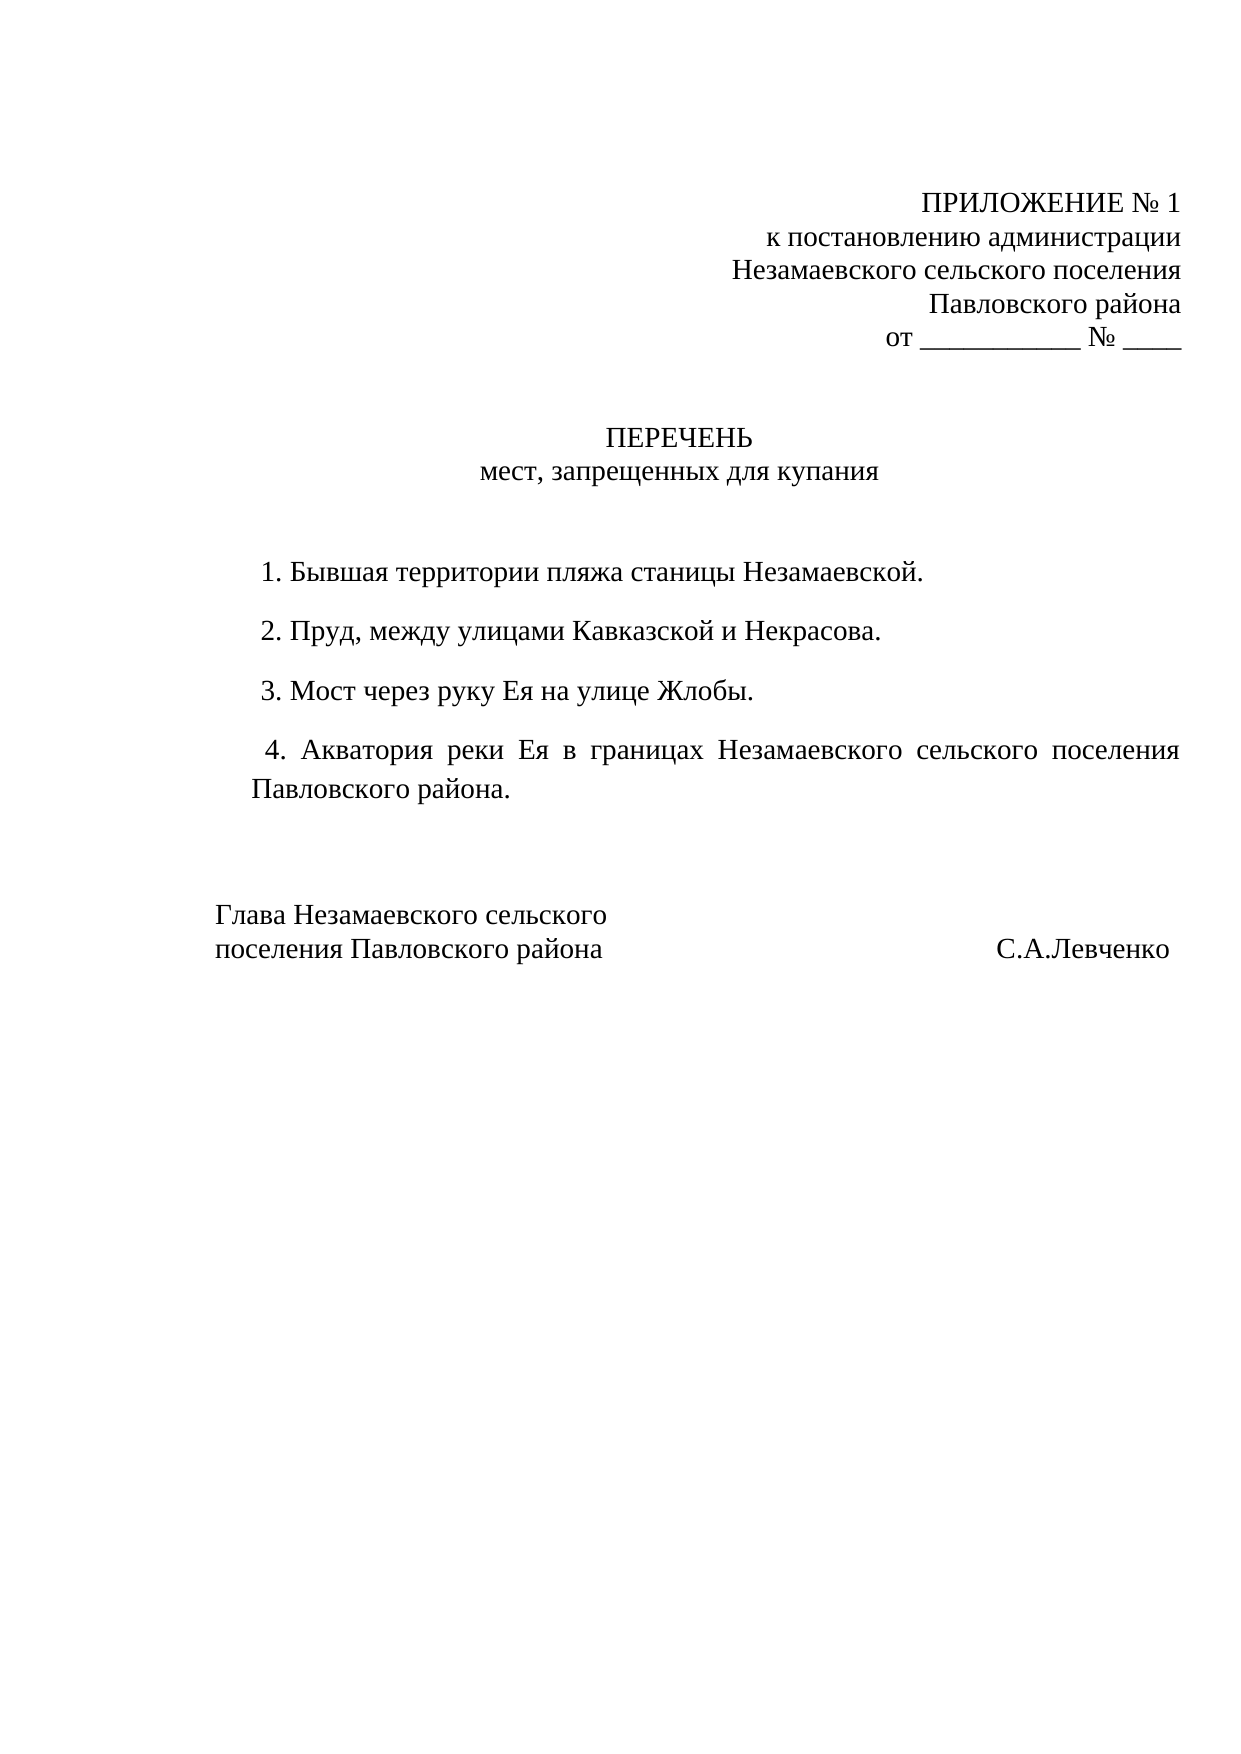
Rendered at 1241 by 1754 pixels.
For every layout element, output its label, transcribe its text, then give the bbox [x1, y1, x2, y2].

text ПЕРЕЧЕНЬ [177, 420, 1181, 453]
text от ___________ № ____ [177, 319, 1181, 353]
text ПРИЛОЖЕНИЕ № 1 [177, 185, 1181, 219]
text Глава Незамаевского сельского [215, 897, 1181, 931]
text 3. Мост через руку Ея на улице Жлобы. [177, 673, 1181, 706]
text мест, запрещенных для купания [177, 453, 1181, 487]
text Незамаевского сельского поселения [177, 252, 1181, 286]
text 4. Акватория реки Ея в границах Незамаевского сельского поселения Павловского района. [251, 732, 1181, 804]
text 1. Бывшая территории пляжа станицы Незамаевской. [177, 554, 1181, 588]
text Павловского района [177, 286, 1181, 319]
text 2. Пруд, между улицами Кавказской и Некрасова. [177, 613, 1181, 647]
text поселения Павловского района С.А.Левченко [215, 931, 1181, 964]
text к постановлению администрации [177, 219, 1181, 252]
